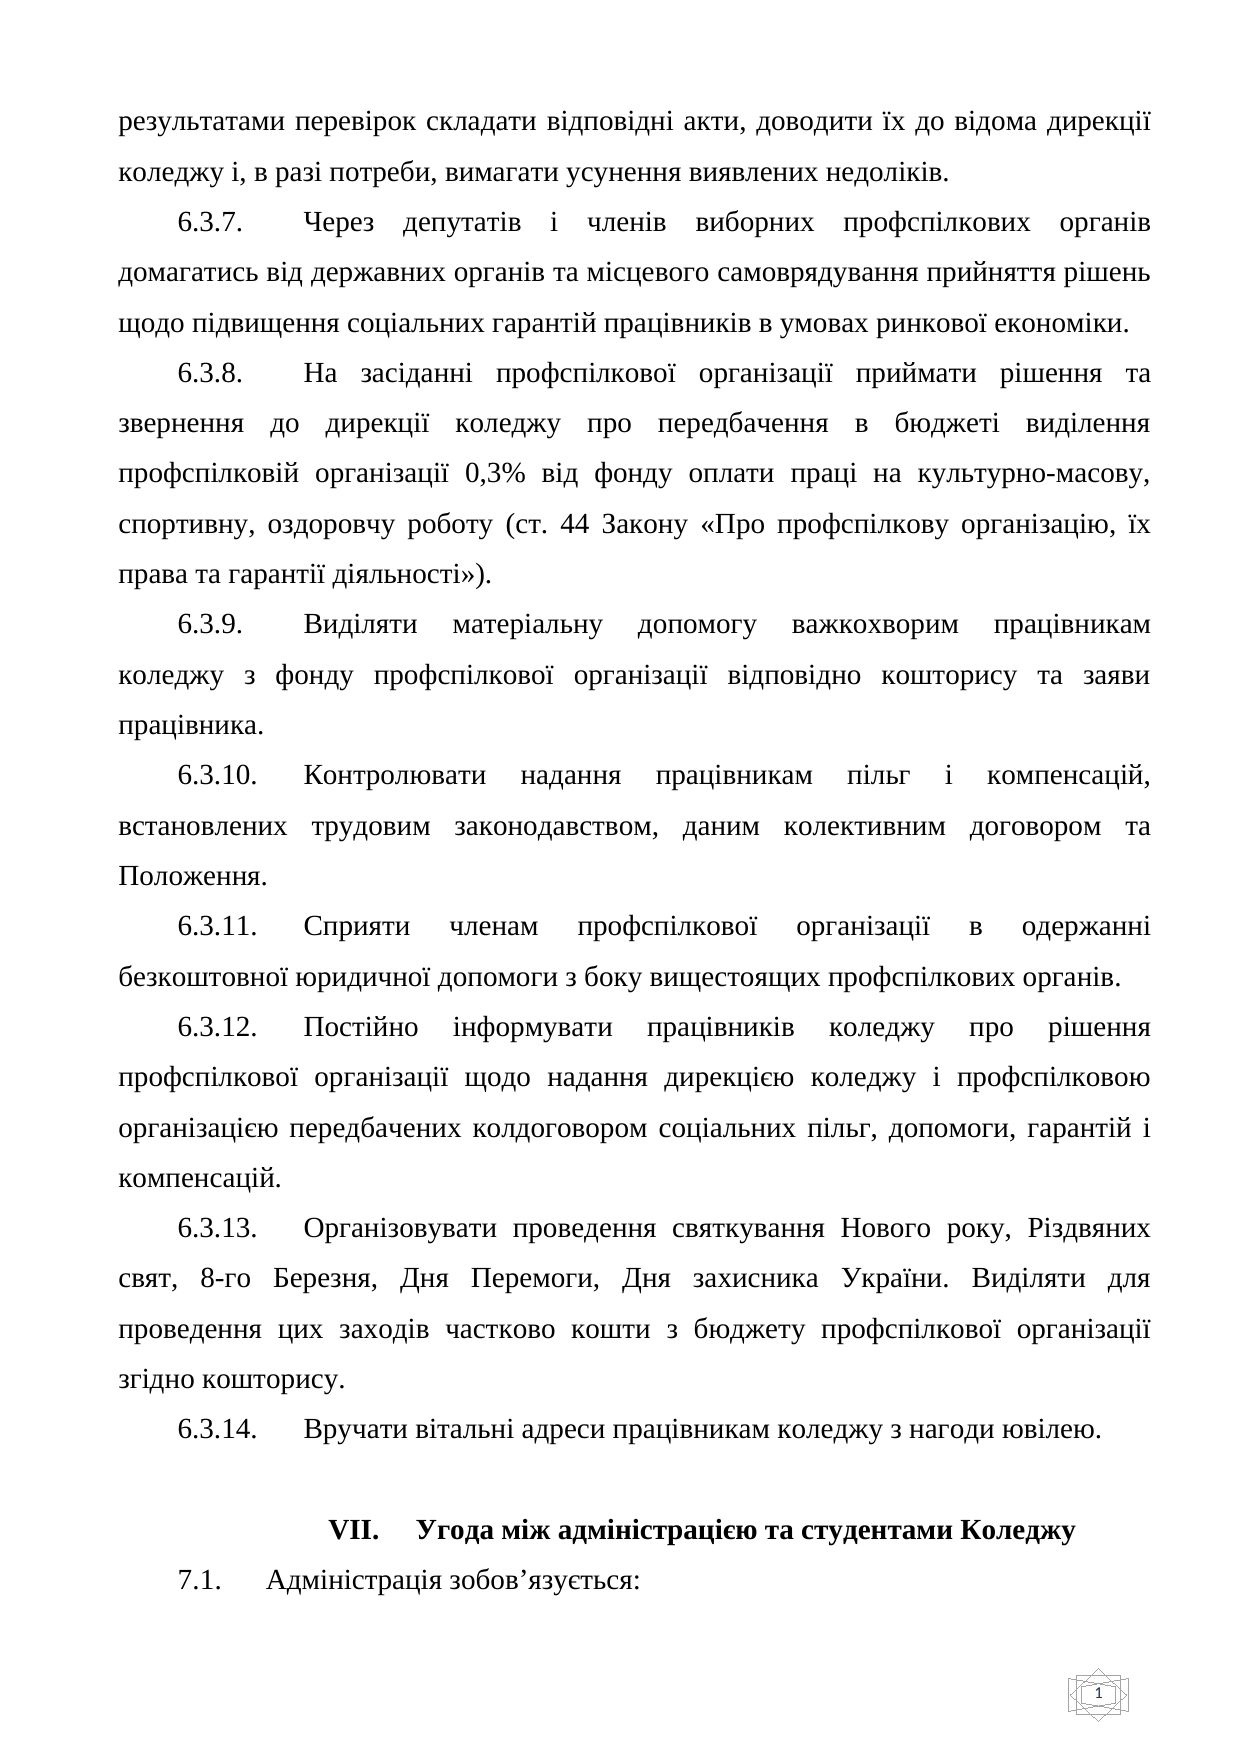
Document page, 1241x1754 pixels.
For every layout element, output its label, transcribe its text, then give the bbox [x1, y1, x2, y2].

list На засіданні профспілкової організації приймати рішення та звернення до дирекції коледжу про передбачення в бюджеті виділення профспілковій організації 0,3% від фонду оплати праці на культурно-масову, спортивну, оздоровчу роботу (ст. 44 Закону «Про профспілкову організацію, їх права та гарантії діяльності»). [118, 355, 1152, 590]
list Контролювати надання працівникам пільг і компенсацій, встановлених трудовим законодавством, даним колективним договором та Положення. [118, 757, 1152, 892]
list Організовувати проведення святкування Нового року, Різдвяних свят, 8-го Березня, Дня Перемоги, Дня захисника України. Виділяти для проведення цих заходів частково кошти з бюджету профспілкової організації згідно кошторису. [118, 1210, 1152, 1395]
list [118, 103, 1152, 187]
list Виділяти матеріальну допомогу важкохворим працівникам коледжу з фонду профспілкової організації відповідно кошторису та заяви працівника. [118, 607, 1152, 741]
list Угода між адміністрацією та студентами Коледжу [193, 1512, 1152, 1546]
list Вручати вітальні адреси працівникам коледжу з нагоди ювілею. [118, 1412, 1152, 1445]
list Адміністрація зобов’язується: [118, 1562, 1152, 1596]
list Сприяти членам профспілкової організації в одержанні безкоштовної юридичної допомоги з боку вищестоящих профспілкових органів. [118, 908, 1152, 992]
list Постійно інформувати працівників коледжу про рішення профспілкової організації щодо надання дирекцією коледжу і профспілковою організацією передбачених колдоговором соціальних пільг, допомоги, гарантій і компенсацій. [118, 1009, 1152, 1193]
list Через депутатів і членів виборних профспілкових органів домагатись від державних органів та місцевого самоврядування прийняття рішень щодо підвищення соціальних гарантій працівників в умовах ринкової економіки. [118, 204, 1152, 338]
